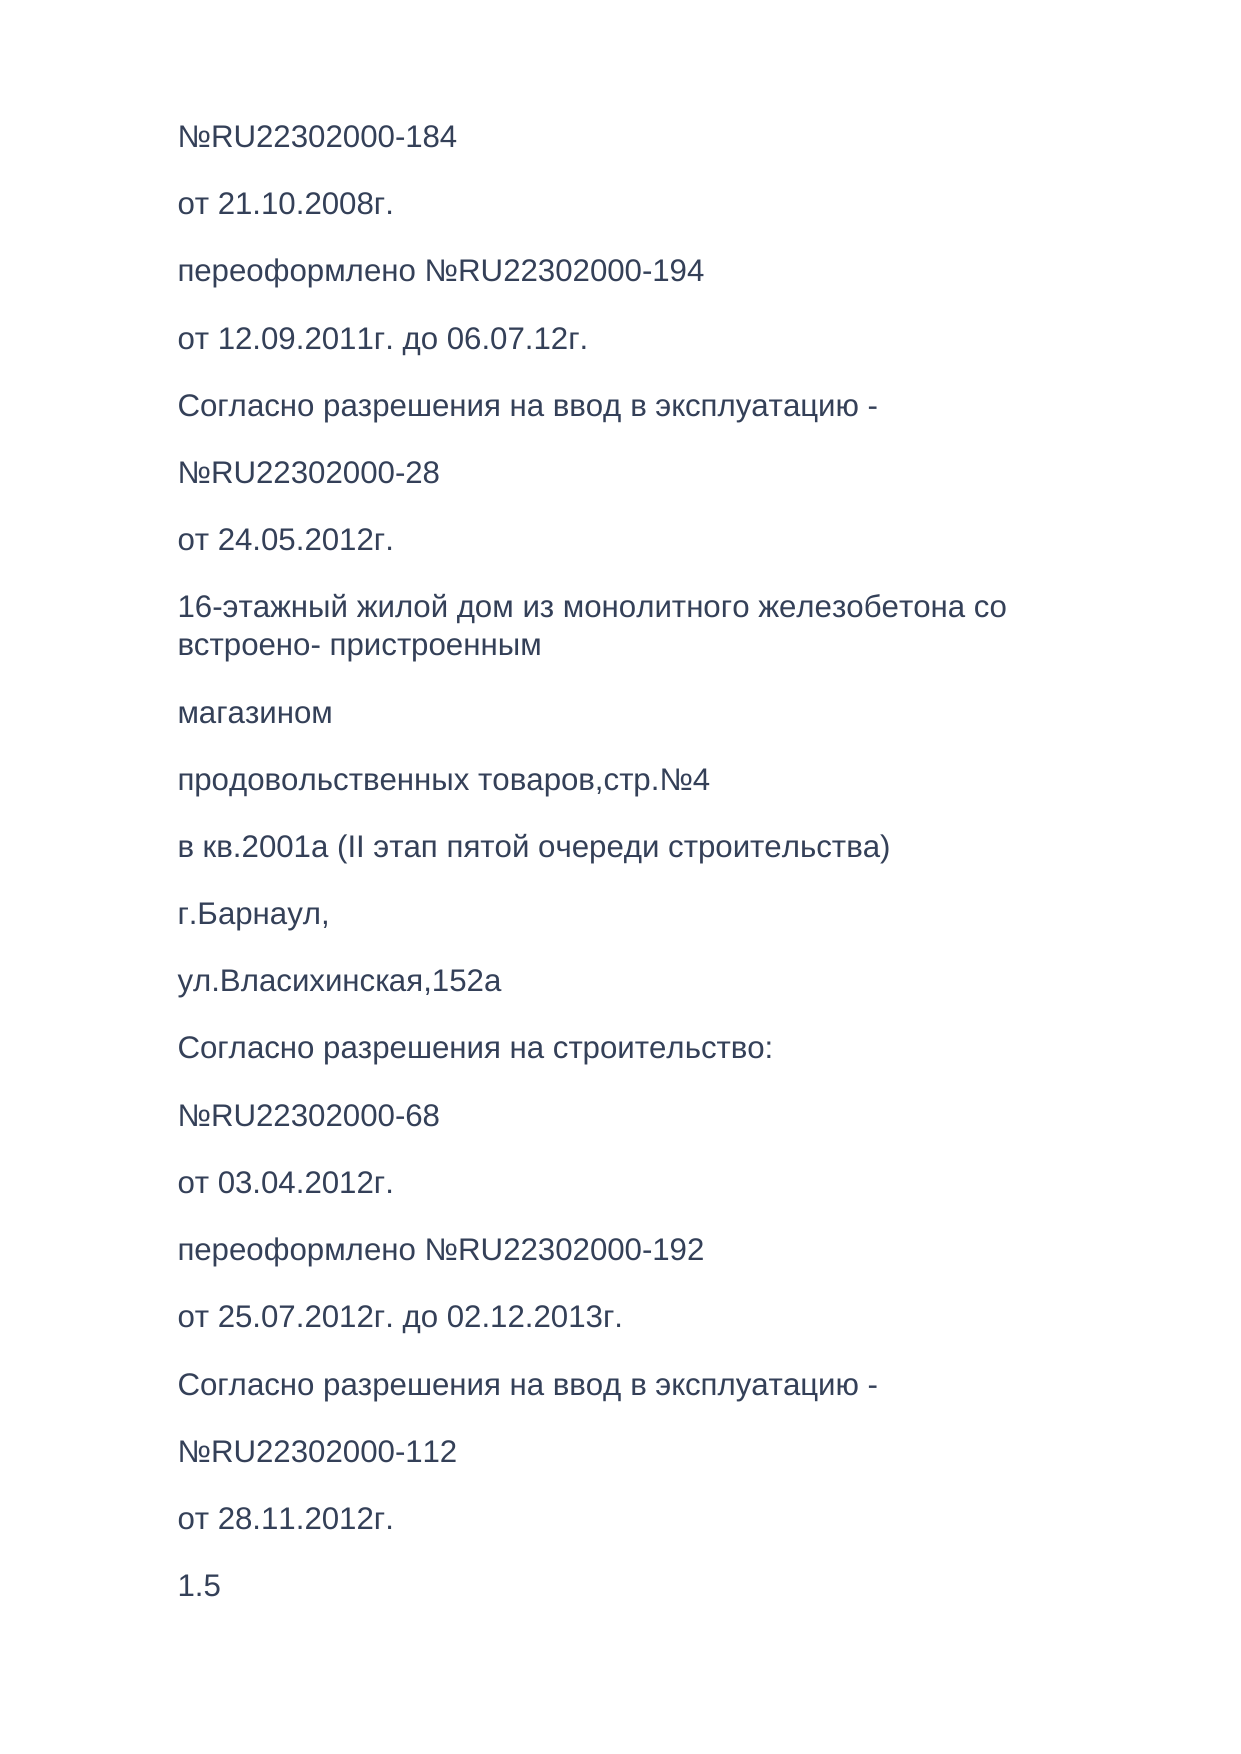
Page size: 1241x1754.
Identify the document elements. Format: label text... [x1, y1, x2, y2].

text Согласно разрешения на ввод в эксплуатацию - [177, 1366, 1152, 1401]
text №RU22302000-184 [177, 118, 1152, 154]
text 1.5 [177, 1567, 1152, 1603]
text 16-этажный жилой дом из монолитного железобетона со встроено- пристроенным [177, 588, 1152, 662]
text продовольственных товаров,стр.№4 [177, 761, 1152, 797]
text переоформлено №RU22302000-192 [177, 1231, 1152, 1267]
text от 03.04.2012г. [177, 1164, 1152, 1200]
text от 28.11.2012г. [177, 1500, 1152, 1536]
text переоформлено №RU22302000-194 [177, 252, 1152, 288]
text №RU22302000-28 [177, 454, 1152, 490]
text от 21.10.2008г. [177, 185, 1152, 221]
text в кв.2001а (II этап пятой очереди строительства) [177, 828, 1152, 864]
text от 24.05.2012г. [177, 521, 1152, 557]
text магазином [177, 694, 1152, 729]
text от 25.07.2012г. до 02.12.2013г. [177, 1298, 1152, 1334]
text №RU22302000-112 [177, 1433, 1152, 1469]
text от 12.09.2011г. до 06.07.12г. [177, 320, 1152, 356]
text Согласно разрешения на строительство: [177, 1029, 1152, 1066]
text №RU22302000-68 [177, 1097, 1152, 1133]
text ул.Власихинская,152а [177, 962, 1152, 998]
text г.Барнаул, [177, 895, 1152, 931]
text Согласно разрешения на ввод в эксплуатацию - [177, 387, 1152, 423]
